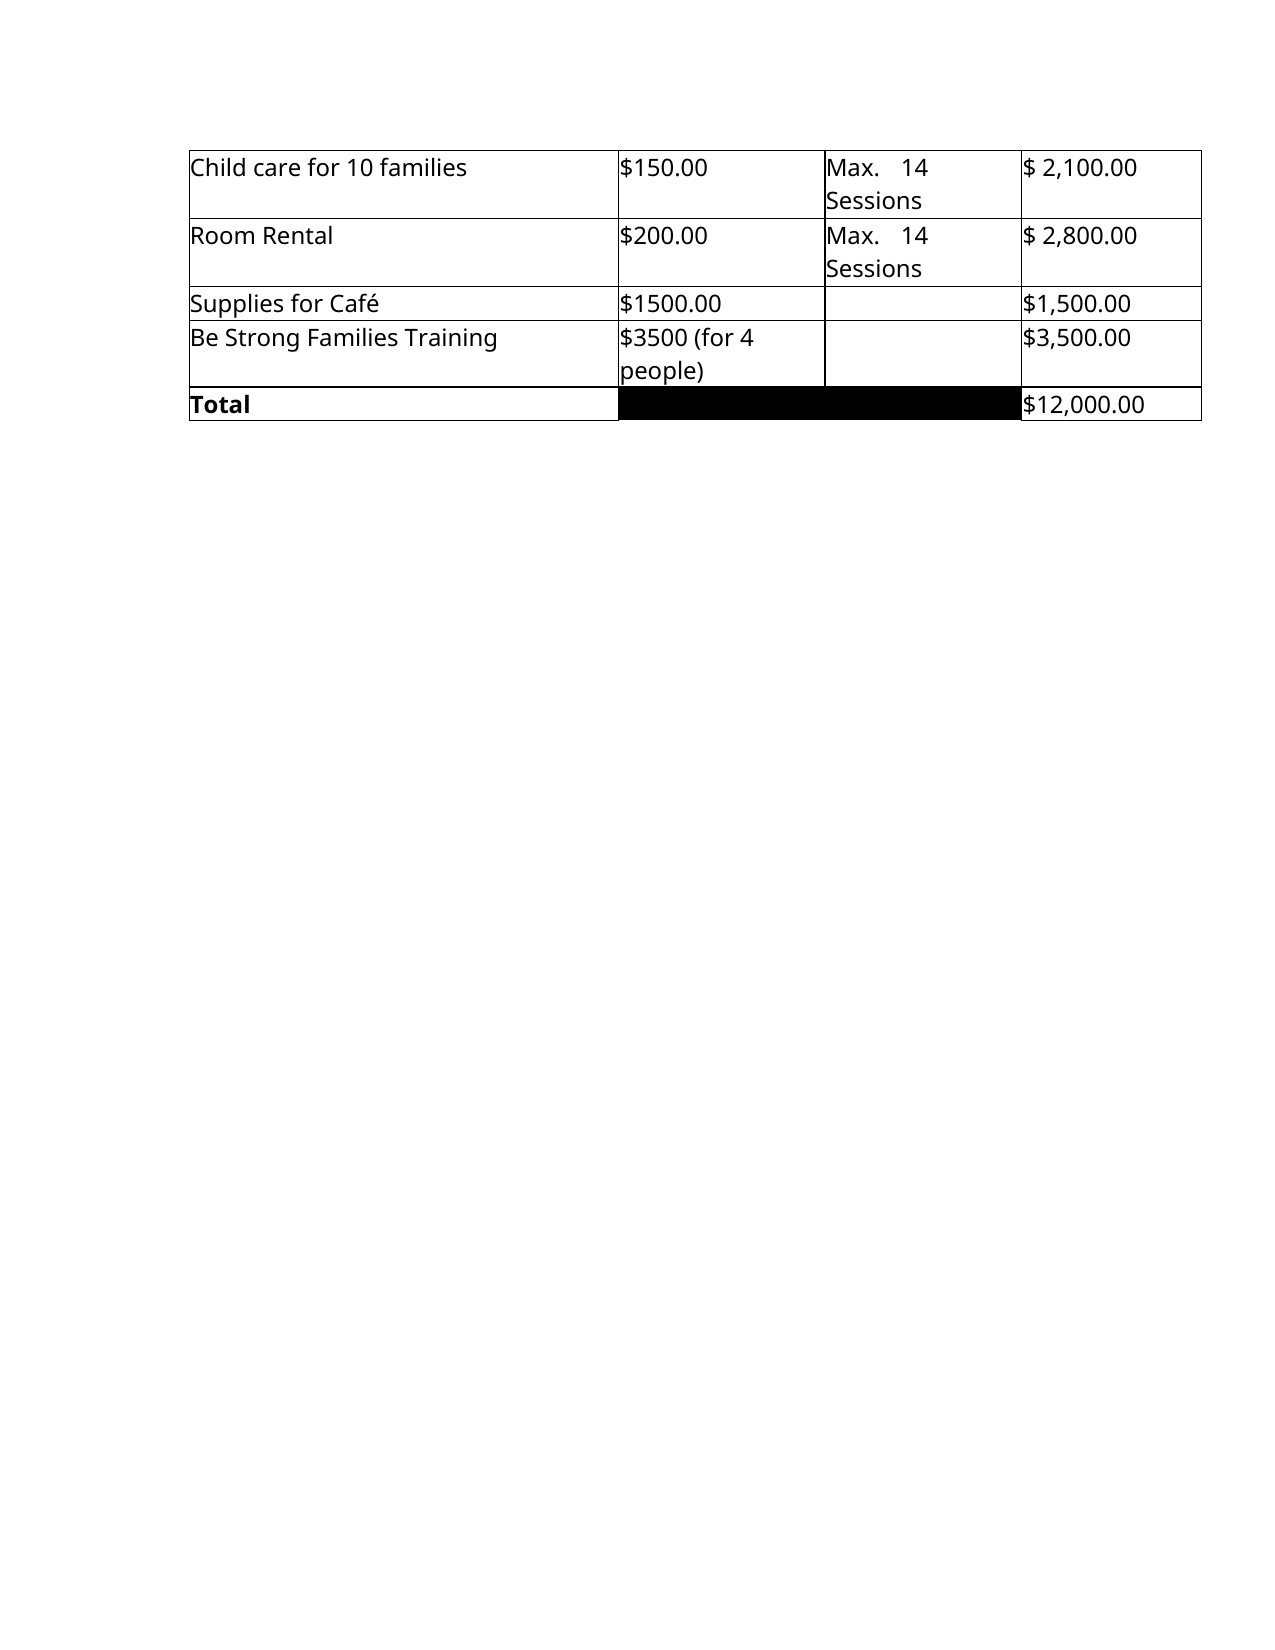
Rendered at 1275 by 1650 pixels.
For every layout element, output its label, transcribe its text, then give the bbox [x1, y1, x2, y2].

table_cell $150.00 [619, 151, 824, 218]
table_cell $12,000.00 [1022, 388, 1201, 420]
table_cell [619, 388, 825, 420]
table_cell [826, 321, 1021, 386]
table_cell Max. 14 Sessions [826, 219, 1021, 286]
table_cell Max. 14 Sessions [826, 151, 1021, 218]
table_cell $3500 (for 4 people) [619, 321, 824, 386]
table_cell $1,500.00 [1022, 287, 1201, 320]
table_cell Be Strong Families Training [190, 321, 618, 386]
table_cell $ 2,800.00 [1022, 219, 1201, 286]
table_cell [826, 287, 1021, 320]
table_cell $200.00 [619, 219, 824, 286]
table_cell Supplies for Café [190, 287, 618, 320]
table_cell $ 2,100.00 [1022, 151, 1201, 218]
table_cell $1500.00 [619, 287, 824, 320]
table_cell Total [190, 388, 618, 420]
table_cell $3,500.00 [1022, 321, 1201, 386]
table_cell [825, 388, 1021, 420]
table_cell Child care for 10 families [190, 151, 618, 218]
table_cell Room Rental [190, 219, 618, 286]
